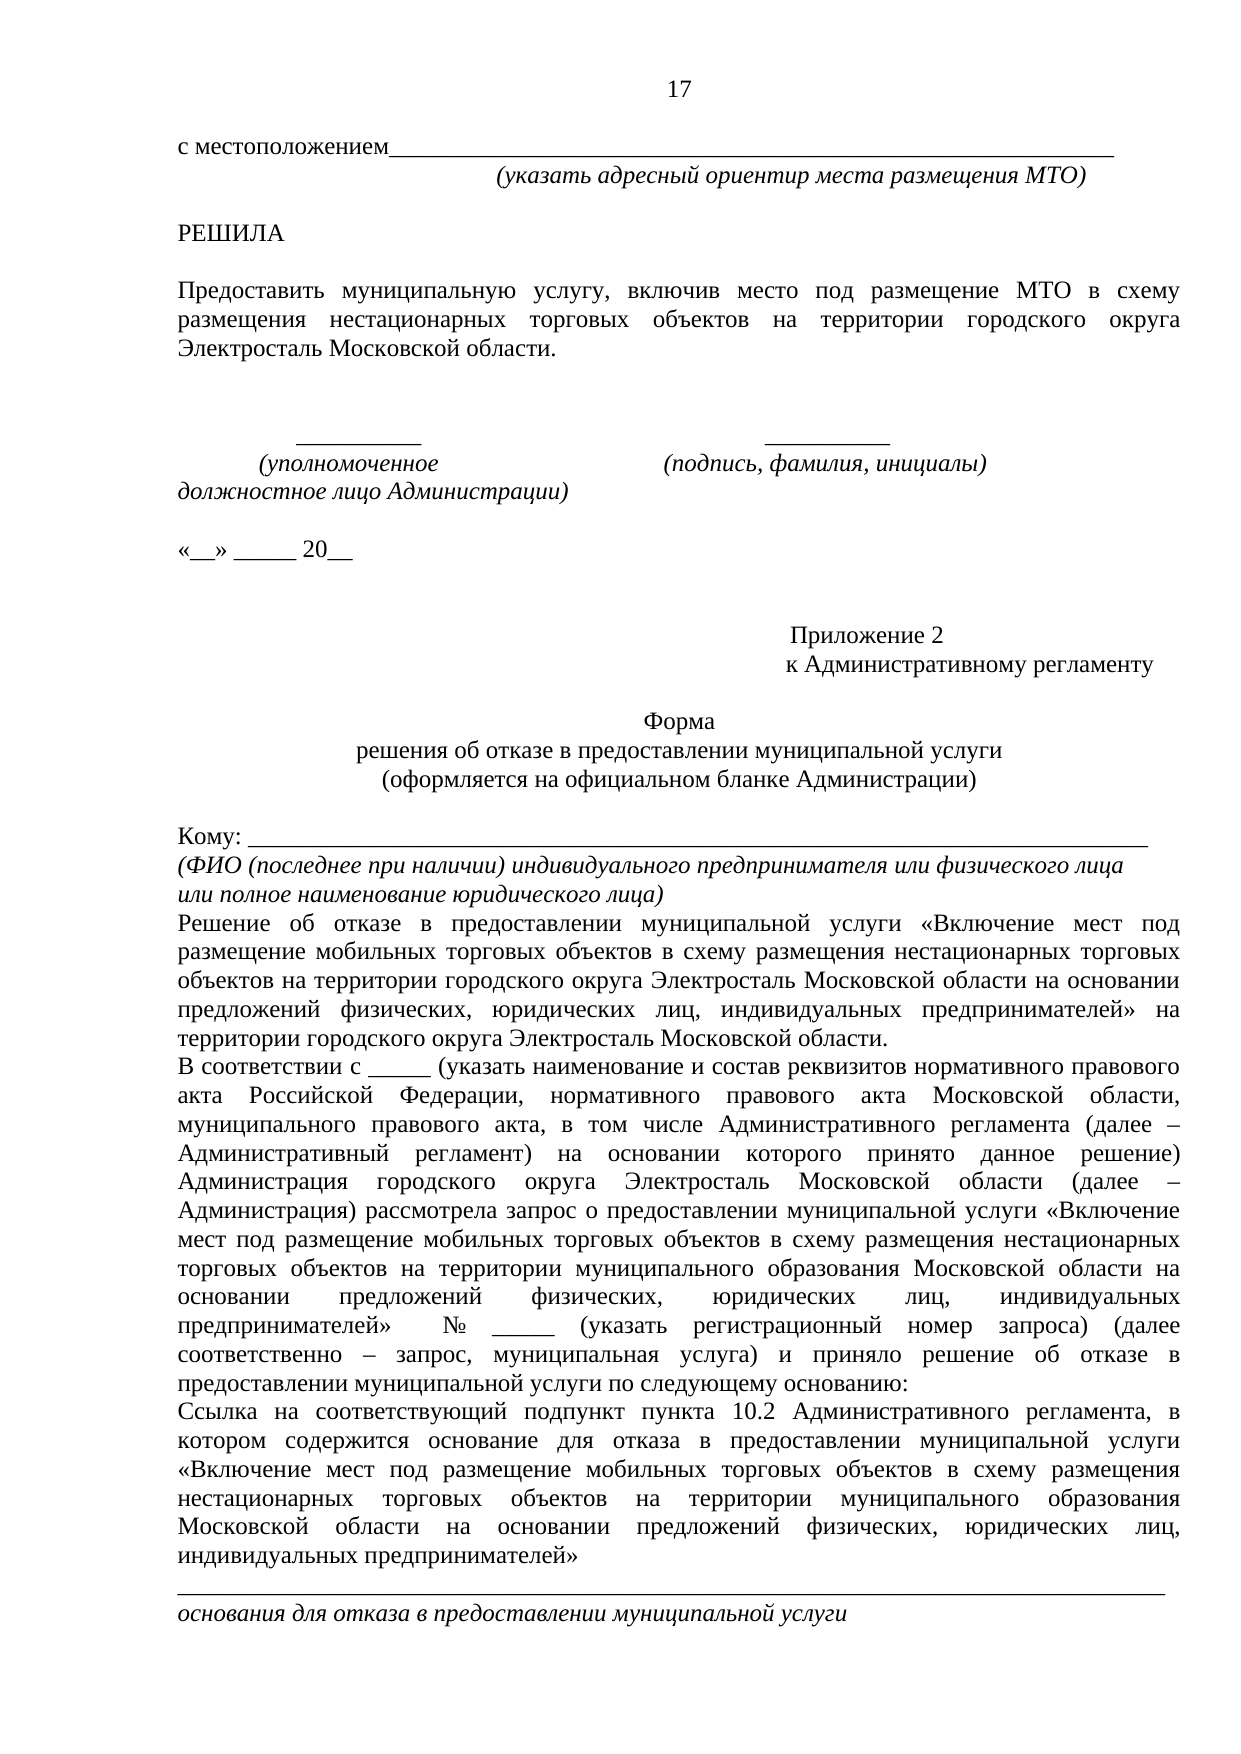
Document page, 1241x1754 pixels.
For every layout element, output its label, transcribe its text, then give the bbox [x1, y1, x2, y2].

text Кому: ________________________________________________________________________ [177, 821, 1181, 850]
text к Административному регламенту [177, 649, 1181, 678]
text __________ __________ [177, 419, 1181, 448]
text Предоставить муниципальную услугу, включив место под размещение МТО в схему размещения нестационарных торговых объектов на территории городского округа Электросталь Московской области. [177, 275, 1181, 361]
text основания для отказа в предоставлении муниципальной услуги [177, 1598, 1181, 1626]
text В соответствии с _____ (указать наименование и состав реквизитов нормативного правового акта Российской Федерации, нормативного правового акта Московской области, муниципального правового акта, в том числе Административного регламента (далее – Административный регламент) на основании которого принято данное решение) Администрация городского округа Электросталь Московской области (далее – Администрация) рассмотрела запрос о предоставлении муниципальной услуги «Включение мест под размещение мобильных торговых объектов в схему размещения нестационарных торговых объектов на территории муниципального образования Московской области на основании предложений физических, юридических лиц, индивидуальных предпринимателей» № _____ (указать регистрационный номер запроса) (далее соответственно – запрос, муниципальная услуга) и приняло решение об отказе в предоставлении муниципальной услуги по следующему основанию: [177, 1051, 1181, 1396]
text с местоположением__________________________________________________________ [177, 131, 1181, 160]
text Приложение 2 [177, 620, 1181, 649]
text РЕШИЛА [177, 218, 1181, 246]
text «__» _____ 20__ [177, 534, 1181, 563]
text (уполномоченное (подпись, фамилия, инициалы) [177, 448, 1181, 476]
text (ФИО (последнее при наличии) индивидуального предпринимателя или физического лица [177, 850, 1181, 879]
text решения об отказе в предоставлении муниципальной услуги [177, 735, 1181, 764]
text или полное наименование юридического лица) [177, 879, 1181, 908]
text Ссылка на соответствующий подпункт пункта 10.2 Административного регламента, в котором содержится основание для отказа в предоставлении муниципальной услуги «Включение мест под размещение мобильных торговых объектов в схему размещения нестационарных торговых объектов на территории муниципального образования Московской области на основании предложений физических, юридических лиц, индивидуальных предпринимателей» [177, 1396, 1181, 1569]
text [177, 1569, 1181, 1598]
text должностное лицо Администрации) [177, 476, 1181, 505]
text Решение об отказе в предоставлении муниципальной услуги «Включение мест под размещение мобильных торговых объектов в схему размещения нестационарных торговых объектов на территории городского округа Электросталь Московской области на основании предложений физических, юридических лиц, индивидуальных предпринимателей» на территории городского округа Электросталь Московской области. [177, 908, 1181, 1051]
text Форма [177, 706, 1181, 735]
text (оформляется на официальном бланке Администрации) [177, 764, 1181, 793]
text (указать адресный ориентир места размещения МТО) [177, 160, 1181, 189]
